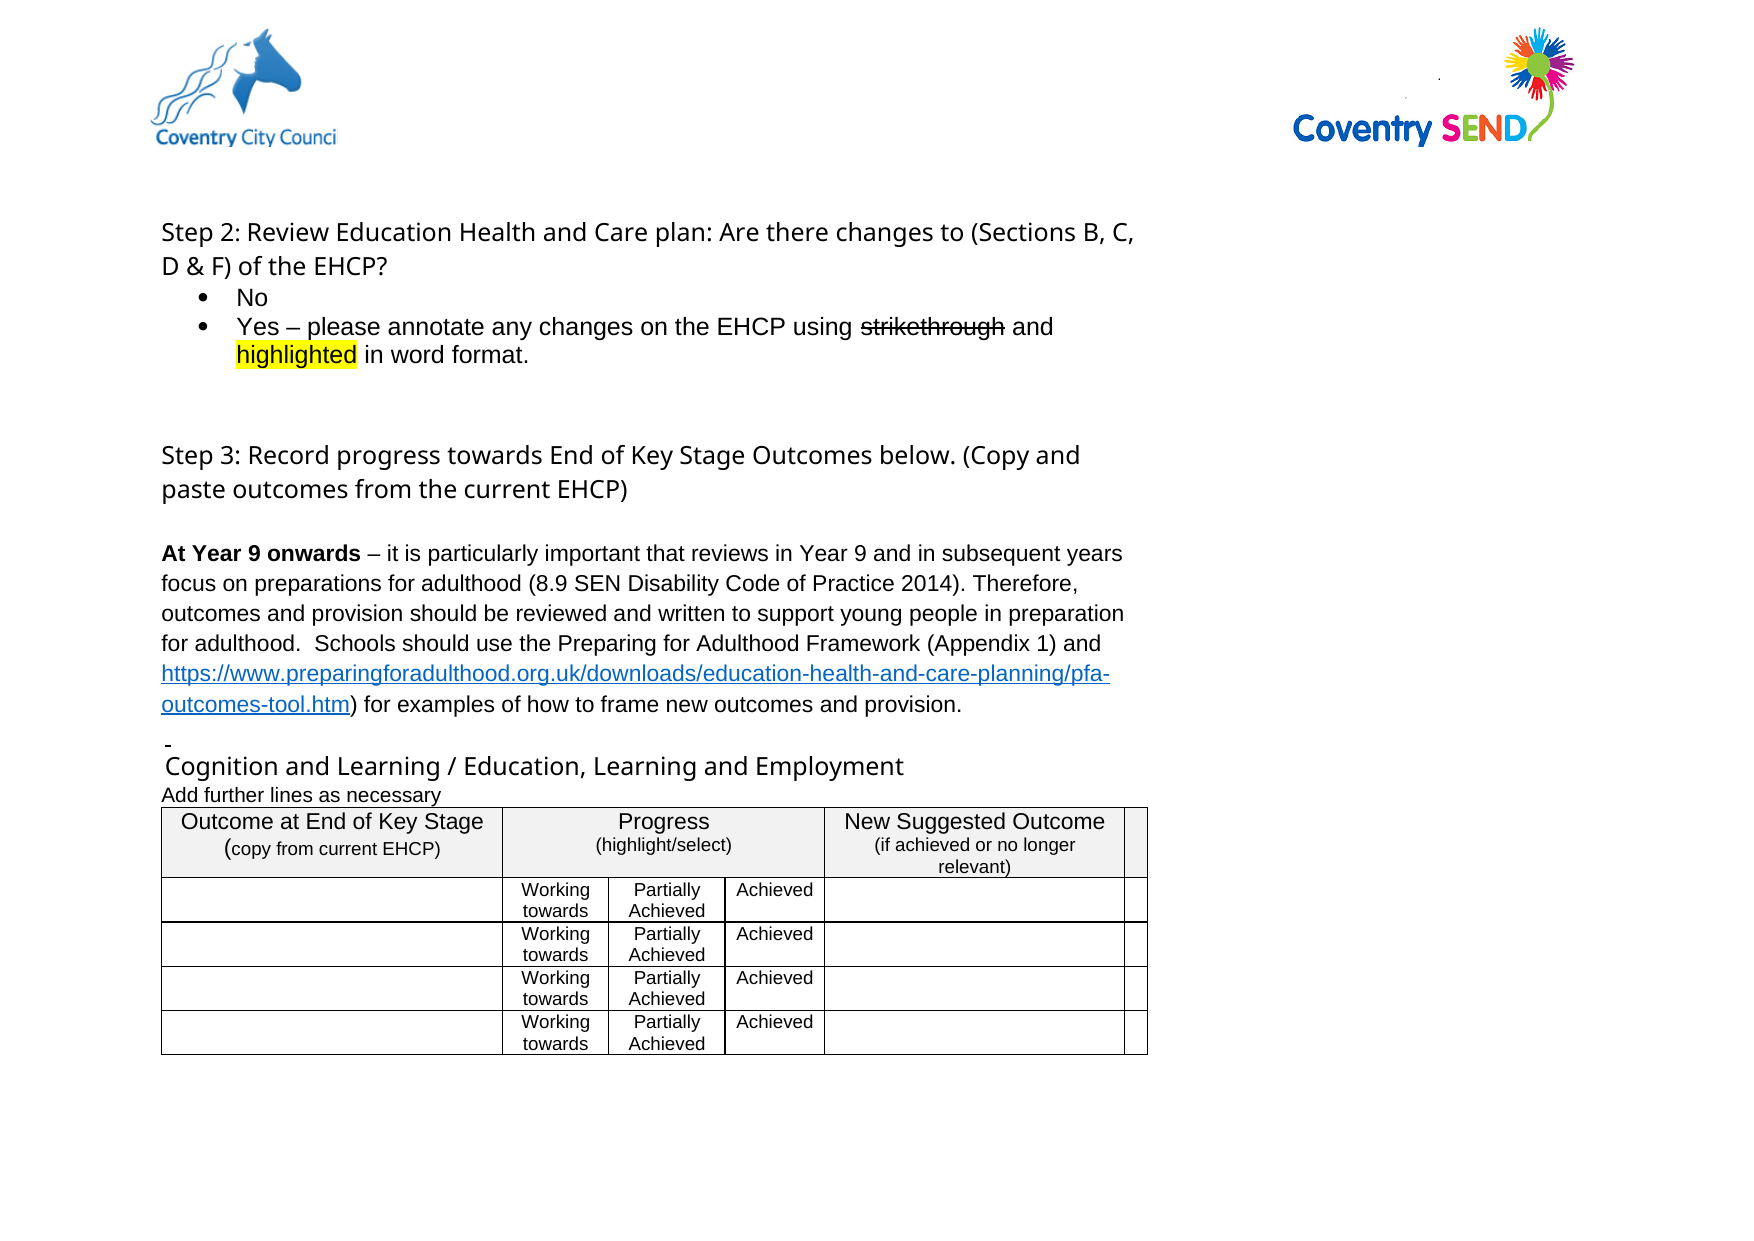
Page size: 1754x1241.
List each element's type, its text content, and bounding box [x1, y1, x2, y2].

picture [150, 28, 338, 147]
picture [1281, 27, 1577, 146]
